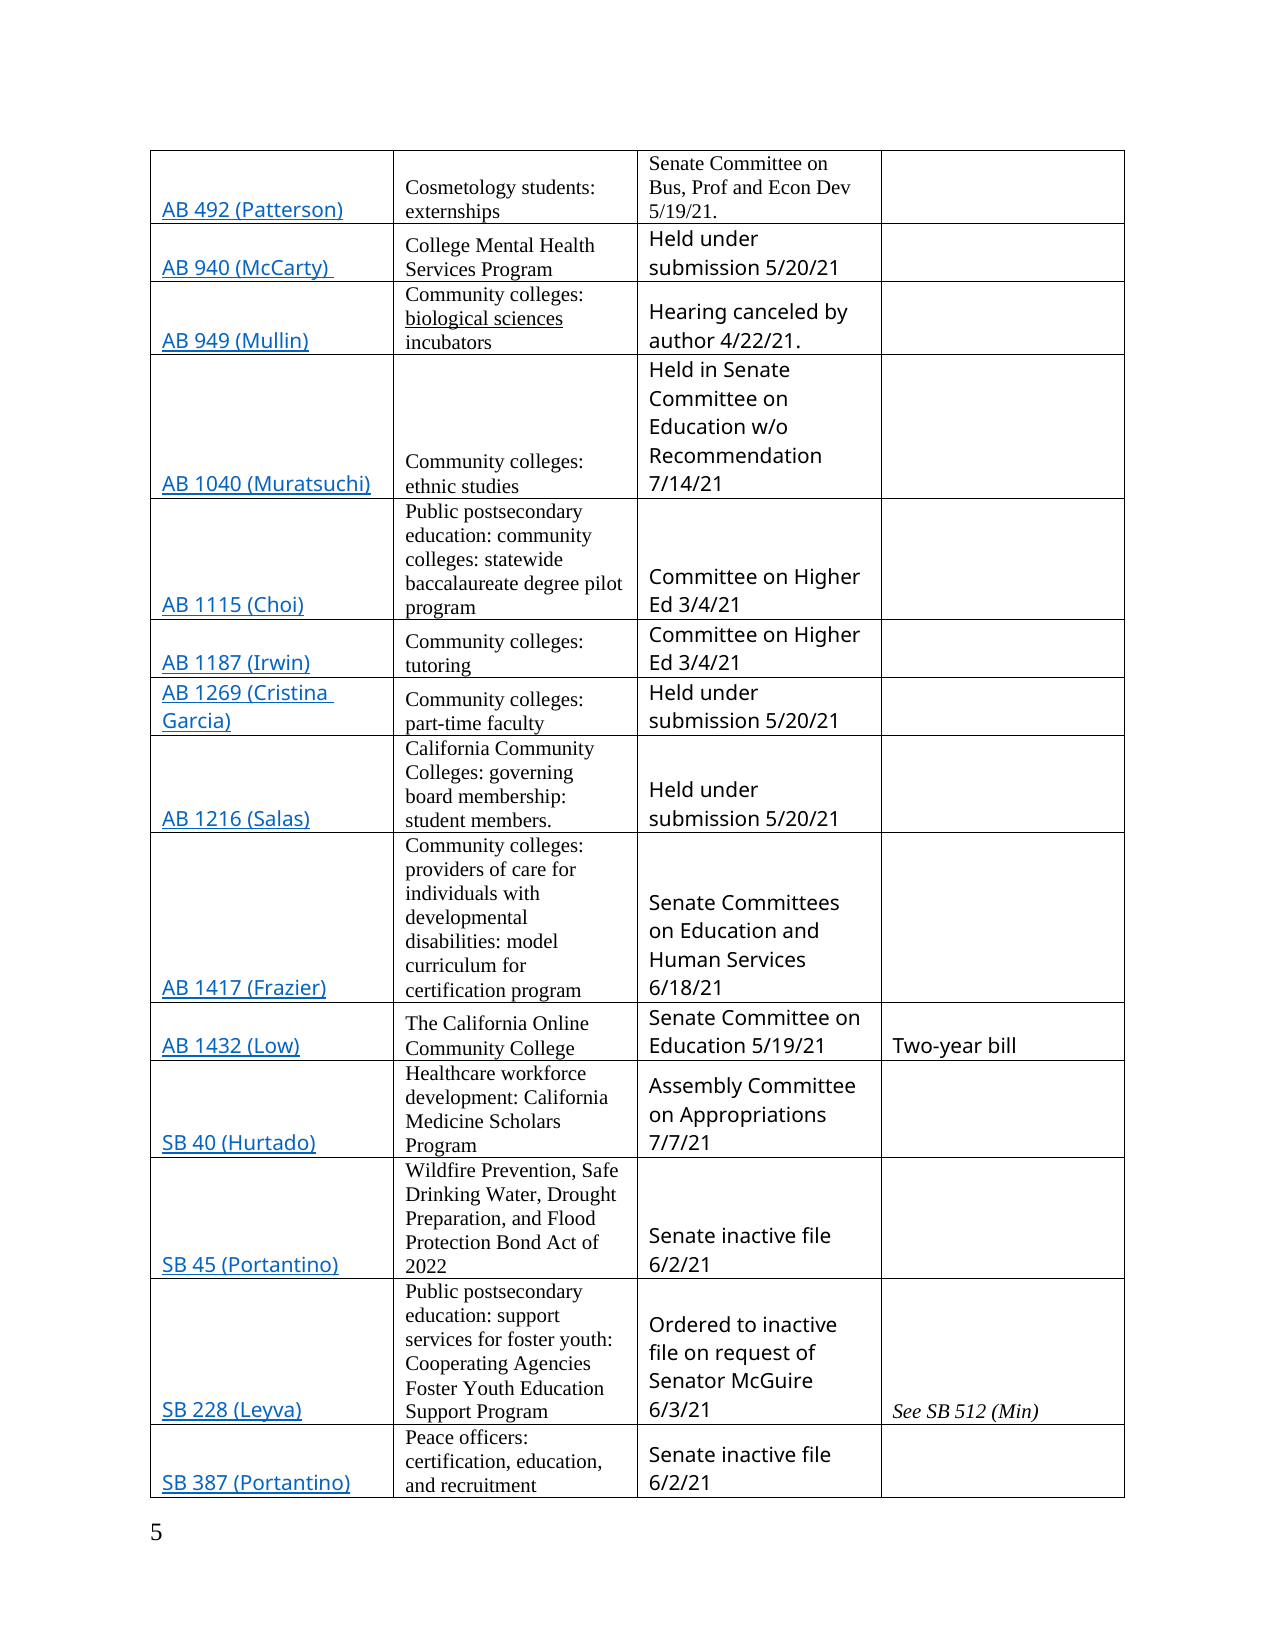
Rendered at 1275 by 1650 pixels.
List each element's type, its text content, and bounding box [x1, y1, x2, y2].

table_cell Healthcare workforce development: California Medicine Scholars Program [394, 1061, 637, 1157]
table_cell AB 1040 (Muratsuchi) [151, 355, 393, 498]
table_cell [882, 1061, 1124, 1157]
table_cell Senate Committee on Bus, Prof and Econ Dev 5/19/21. [638, 151, 881, 223]
table_cell College Mental Health Services Program [394, 224, 637, 281]
table_cell See SB 512 (Min) [882, 1279, 1124, 1423]
table_cell [882, 282, 1124, 354]
table_cell Senate Committee on Education 5/19/21 [638, 1003, 881, 1059]
table_cell [882, 355, 1124, 498]
table_cell Community colleges: biological sciences incubators [394, 282, 637, 354]
table_cell Wildfire Prevention, Safe Drinking Water, Drought Preparation, and Flood Protection Bond Act of 2022 [394, 1158, 637, 1278]
table_cell Senate inactive file 6/2/21 [638, 1158, 881, 1278]
table_cell SB 40 (Hurtado) [151, 1061, 393, 1157]
table_cell Senate Committees on Education and Human Services 6/18/21 [638, 833, 881, 1002]
table_cell [882, 833, 1124, 1002]
table_cell Senate inactive file 6/2/21 [638, 1425, 881, 1497]
table_cell AB 1432 (Low) [151, 1003, 393, 1059]
table_cell AB 940 (McCarty) [151, 224, 393, 281]
table_cell Community colleges: part-time faculty [394, 678, 637, 735]
table_cell Held under submission 5/20/21 [638, 678, 881, 735]
table_cell [882, 620, 1124, 677]
table_cell Assembly Committee on Appropriations 7/7/21 [638, 1061, 881, 1157]
table_cell Two-year bill [882, 1003, 1124, 1059]
table_cell [882, 224, 1124, 281]
table_cell AB 1269 (Cristina Garcia) [151, 678, 393, 735]
table_cell Ordered to inactive file on request of Senator McGuire 6/3/21 [638, 1279, 881, 1423]
table_cell AB 492 (Patterson) [151, 151, 393, 223]
table_cell AB 1187 (Irwin) [151, 620, 393, 677]
table_cell Community colleges: providers of care for individuals with developmental disabilities: model curriculum for certification program [394, 833, 637, 1002]
table_cell [882, 499, 1124, 619]
table_cell Public postsecondary education: community colleges: statewide baccalaureate degree pilot program [394, 499, 637, 619]
table_cell Community colleges: ethnic studies [394, 355, 637, 498]
table_cell SB 228 (Leyva) [151, 1279, 393, 1423]
table_cell Hearing canceled by author 4/22/21. [638, 282, 881, 354]
table_cell AB 1115 (Choi) [151, 499, 393, 619]
table_cell Held under submission 5/20/21 [638, 736, 881, 832]
table_cell [882, 151, 1124, 223]
table_cell AB 1216 (Salas) [151, 736, 393, 832]
table_cell Committee on Higher Ed 3/4/21 [638, 499, 881, 619]
table_cell Committee on Higher Ed 3/4/21 [638, 620, 881, 677]
table_cell California Community Colleges: governing board membership: student members. [394, 736, 637, 832]
table_cell SB 45 (Portantino) [151, 1158, 393, 1278]
table_cell Held under submission 5/20/21 [638, 224, 881, 281]
table_cell Public postsecondary education: support services for foster youth: Cooperating Agencies Foster Youth Education Support Program [394, 1279, 637, 1423]
table_cell AB 1417 (Frazier) [151, 833, 393, 1002]
table_cell Peace officers: certification, education, and recruitment [394, 1425, 637, 1497]
table_cell [882, 736, 1124, 832]
table_cell [882, 1425, 1124, 1497]
table_cell The California Online Community College [394, 1003, 637, 1059]
table_cell SB 387 (Portantino) [151, 1425, 393, 1497]
table_cell [882, 1158, 1124, 1278]
table_cell [882, 678, 1124, 735]
table_cell Held in Senate Committee on Education w/o Recommendation 7/14/21 [638, 355, 881, 498]
table_cell AB 949 (Mullin) [151, 282, 393, 354]
table_cell Cosmetology students: externships [394, 151, 637, 223]
table_cell Community colleges: tutoring [394, 620, 637, 677]
